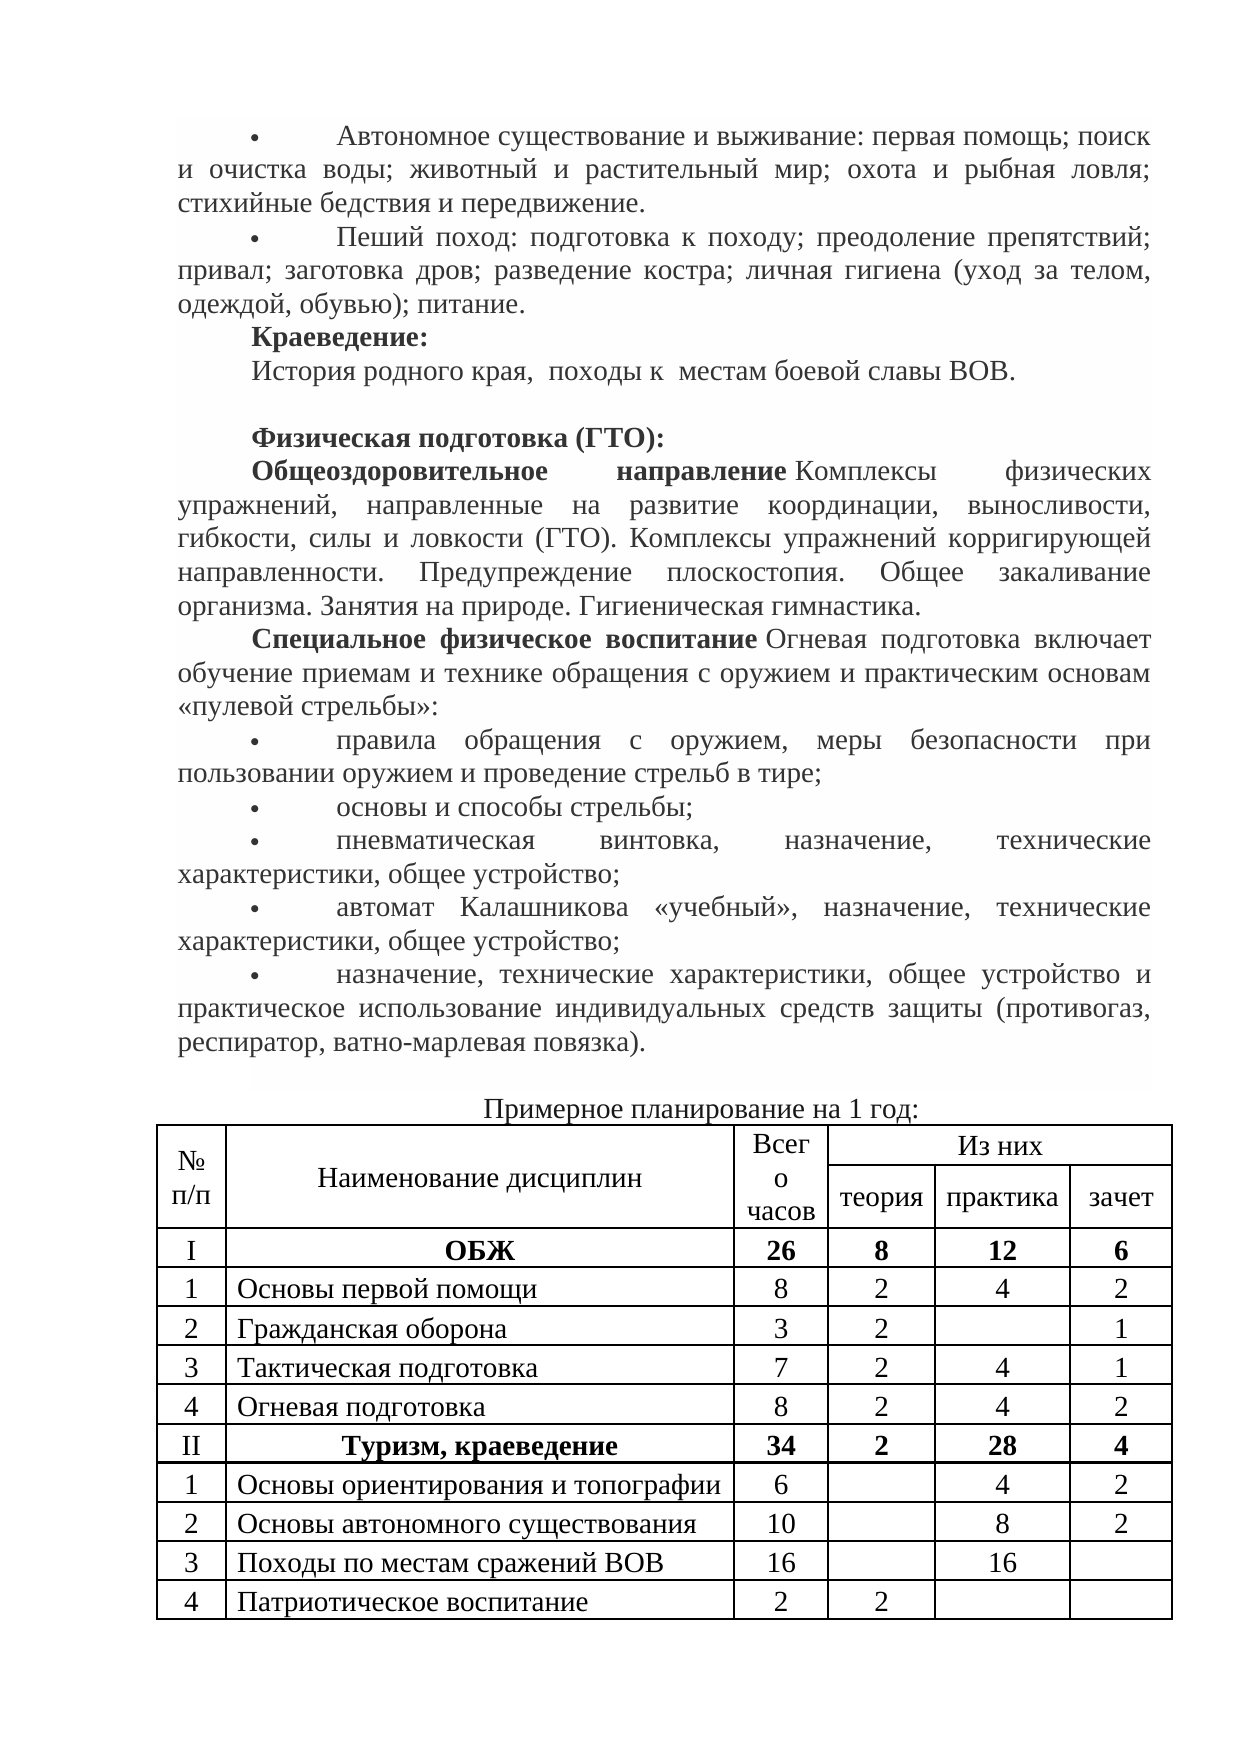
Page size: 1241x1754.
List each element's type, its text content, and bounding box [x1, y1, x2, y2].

table_cell 4 [936, 1268, 1069, 1305]
table_cell 2 [829, 1268, 934, 1305]
table_cell Основы первой помощи [227, 1268, 733, 1305]
table_cell 6 [1071, 1229, 1171, 1266]
table_cell зачет [1071, 1166, 1171, 1227]
table_cell 26 [735, 1229, 827, 1266]
table_cell 10 [735, 1503, 827, 1539]
table_cell 16 [936, 1542, 1069, 1579]
table_cell 4 [158, 1385, 225, 1422]
table_cell 12 [936, 1229, 1069, 1266]
text Специальное физическое воспитание Огневая подготовка включает обучение приемам и технике обращения с оружием и практическим основам «пулевой стрельбы»: [177, 621, 1152, 722]
table_cell теория [829, 1166, 934, 1227]
table_header Наименование дисциплин [227, 1126, 733, 1227]
table_cell I [158, 1229, 225, 1266]
table_cell 2 [1071, 1464, 1171, 1501]
table_cell Туризм, краеведение [227, 1425, 733, 1461]
table_cell 2 [829, 1425, 934, 1461]
table_cell 1 [1071, 1307, 1171, 1344]
text Краеведение: [177, 319, 1152, 353]
table_cell [1071, 1581, 1171, 1618]
table_cell 2 [829, 1346, 934, 1383]
table_cell 34 [735, 1425, 827, 1461]
table_cell 4 [158, 1581, 225, 1618]
table_cell 4 [1071, 1425, 1171, 1461]
table_cell 3 [158, 1542, 225, 1579]
table_cell 16 [735, 1542, 827, 1579]
table_cell 2 [829, 1307, 934, 1344]
table_header Всего часов [735, 1126, 827, 1227]
text История родного края, походы к местам боевой славы ВОВ. [177, 353, 1152, 386]
table_cell [829, 1542, 934, 1579]
table_cell 2 [1071, 1503, 1171, 1539]
text Общеоздоровительное направление Комплексы физических упражнений, направленные на развитие координации, выносливости, гибкости, силы и ловкости (ГТО). Комплексы упражнений корригирующей направленности. Предупреждение плоскостопия. Общее закаливание организма. Занятия на природе. Гигиеническая гимнастика. [177, 453, 1152, 621]
table_cell II [158, 1425, 225, 1461]
table_cell Огневая подготовка [227, 1385, 733, 1422]
table_cell 1 [158, 1268, 225, 1305]
table_header № п/п [158, 1126, 225, 1227]
text  Пеший поход: подготовка к походу; преодоление препятствий; привал; заготовка дров; разведение костра; личная гигиена (уход за телом, одеждой, обувью); питание. [177, 219, 1152, 319]
text  основы и способы стрельбы; [177, 789, 1152, 822]
text  пневматическая винтовка, назначение, технические характеристики, общее устройство; [177, 822, 1152, 889]
table_cell Патриотическое воспитание [227, 1581, 733, 1618]
table_cell 4 [936, 1385, 1069, 1422]
table_cell 2 [829, 1581, 934, 1618]
text  правила обращения с оружием, меры безопасности при пользовании оружием и проведение стрельб в тире; [177, 722, 1152, 789]
table_cell ОБЖ [227, 1229, 733, 1266]
table_cell 3 [158, 1346, 225, 1383]
table_cell 4 [936, 1346, 1069, 1383]
table_cell практика [936, 1166, 1069, 1227]
table_cell Тактическая подготовка [227, 1346, 733, 1383]
text Физическая подготовка (ГТО): [177, 420, 1152, 453]
table_cell 2 [1071, 1385, 1171, 1422]
table_cell [936, 1307, 1069, 1344]
text  автомат Калашникова «учебный», назначение, технические характеристики, общее устройство; [177, 889, 1152, 957]
table_cell 7 [735, 1346, 827, 1383]
table_header Из них [829, 1126, 1171, 1163]
table_cell 8 [735, 1268, 827, 1305]
table_cell 1 [1071, 1346, 1171, 1383]
table_cell [829, 1464, 934, 1501]
table_cell Основы автономного существования [227, 1503, 733, 1539]
table_cell 2 [829, 1385, 934, 1422]
text  Автономное существование и выживание: первая помощь; поиск и очистка воды; животный и растительный мир; охота и рыбная ловля; стихийные бедствия и передвижение. [177, 118, 1152, 219]
text Примерное планирование на 1 год: [177, 1091, 1152, 1124]
table_cell Гражданская оборона [227, 1307, 733, 1344]
table_cell 8 [735, 1385, 827, 1422]
table_cell Основы ориентирования и топографии [227, 1464, 733, 1501]
table_cell 2 [158, 1503, 225, 1539]
table_cell 4 [936, 1464, 1069, 1501]
table_cell 8 [936, 1503, 1069, 1539]
table_cell 8 [829, 1229, 934, 1266]
table_cell 3 [735, 1307, 827, 1344]
table_cell [936, 1581, 1069, 1618]
table_cell 2 [735, 1581, 827, 1618]
table_cell 6 [735, 1464, 827, 1501]
text  назначение, технические характеристики, общее устройство и практическое использование индивидуальных средств защиты (противогаз, респиратор, ватно-марлевая повязка). [177, 957, 1152, 1057]
table_cell 2 [1071, 1268, 1171, 1305]
table_cell 1 [158, 1464, 225, 1501]
table_cell [829, 1503, 934, 1539]
table_cell 2 [158, 1307, 225, 1344]
table_cell 28 [936, 1425, 1069, 1461]
table_cell [1071, 1542, 1171, 1579]
table_cell Походы по местам сражений ВОВ [227, 1542, 733, 1579]
